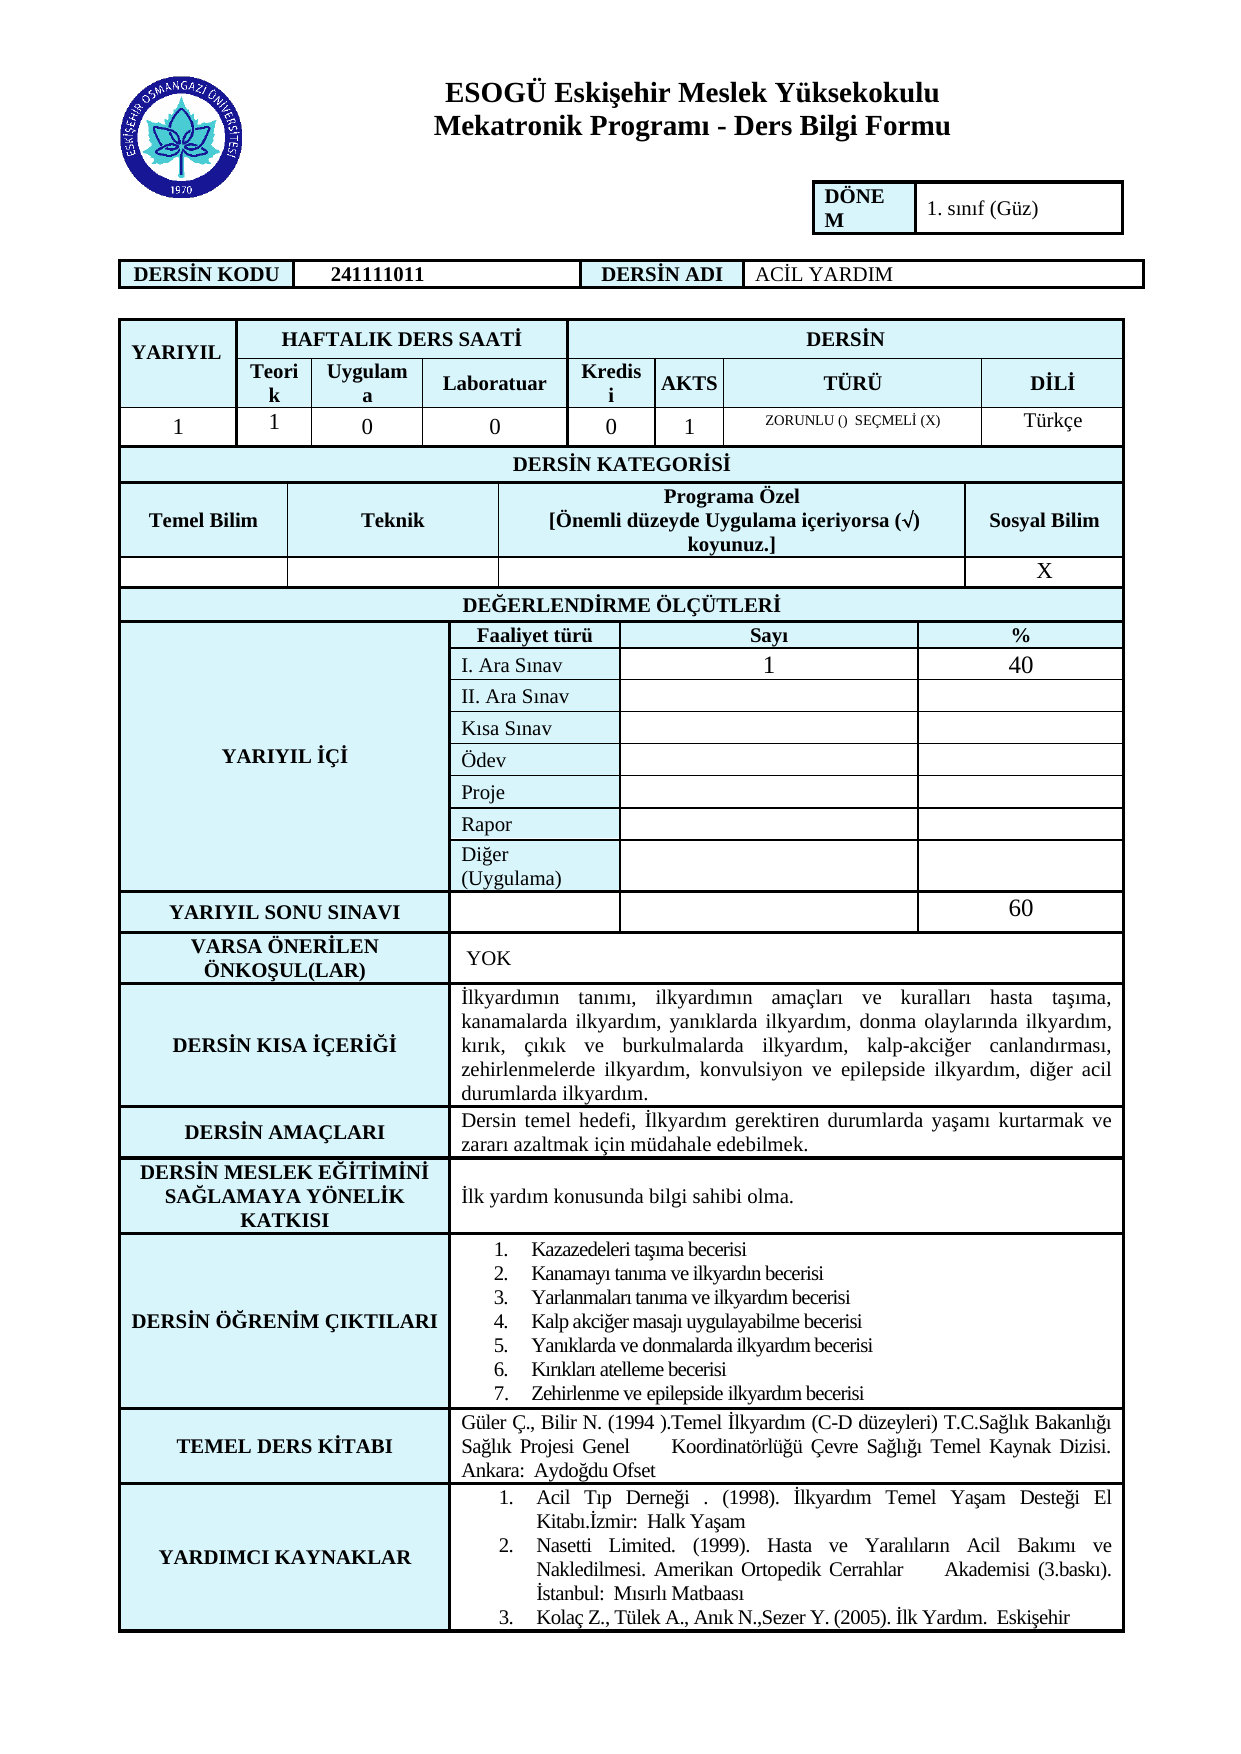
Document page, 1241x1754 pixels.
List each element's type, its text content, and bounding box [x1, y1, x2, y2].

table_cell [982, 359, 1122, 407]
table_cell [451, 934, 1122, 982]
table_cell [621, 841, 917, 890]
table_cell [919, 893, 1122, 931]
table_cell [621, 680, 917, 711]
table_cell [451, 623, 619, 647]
text ESOGÜ Eskişehir Meslek Yüksekokulu [244, 75, 1122, 108]
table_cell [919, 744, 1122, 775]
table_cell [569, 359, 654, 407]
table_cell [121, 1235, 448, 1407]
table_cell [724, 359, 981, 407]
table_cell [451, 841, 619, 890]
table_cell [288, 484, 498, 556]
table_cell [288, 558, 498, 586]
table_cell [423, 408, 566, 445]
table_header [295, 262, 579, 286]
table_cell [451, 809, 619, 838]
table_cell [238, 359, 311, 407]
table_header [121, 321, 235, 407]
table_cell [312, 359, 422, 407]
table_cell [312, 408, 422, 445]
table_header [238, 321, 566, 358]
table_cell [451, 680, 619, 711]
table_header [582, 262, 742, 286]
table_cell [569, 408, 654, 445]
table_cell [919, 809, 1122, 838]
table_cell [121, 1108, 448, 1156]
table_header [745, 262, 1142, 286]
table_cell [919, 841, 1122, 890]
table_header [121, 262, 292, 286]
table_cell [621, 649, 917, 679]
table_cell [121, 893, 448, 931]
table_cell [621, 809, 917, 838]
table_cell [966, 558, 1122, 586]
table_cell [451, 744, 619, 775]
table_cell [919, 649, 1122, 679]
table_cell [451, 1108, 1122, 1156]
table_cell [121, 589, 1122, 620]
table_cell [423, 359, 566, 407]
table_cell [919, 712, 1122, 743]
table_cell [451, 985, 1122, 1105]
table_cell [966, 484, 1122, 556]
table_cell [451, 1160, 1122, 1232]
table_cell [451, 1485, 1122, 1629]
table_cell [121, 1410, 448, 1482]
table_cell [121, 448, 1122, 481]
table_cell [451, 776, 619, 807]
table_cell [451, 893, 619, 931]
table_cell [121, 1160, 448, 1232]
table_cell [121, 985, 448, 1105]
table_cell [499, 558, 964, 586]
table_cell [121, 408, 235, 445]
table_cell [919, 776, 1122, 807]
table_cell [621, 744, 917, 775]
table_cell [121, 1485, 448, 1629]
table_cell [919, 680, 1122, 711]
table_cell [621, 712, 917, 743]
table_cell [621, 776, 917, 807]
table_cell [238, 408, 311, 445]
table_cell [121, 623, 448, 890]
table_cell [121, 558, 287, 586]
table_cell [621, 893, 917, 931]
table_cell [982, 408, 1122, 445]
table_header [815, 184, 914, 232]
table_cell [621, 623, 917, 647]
picture [118, 75, 244, 200]
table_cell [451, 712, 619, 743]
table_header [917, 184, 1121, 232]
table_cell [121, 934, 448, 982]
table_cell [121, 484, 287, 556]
text Mekatronik Programı - Ders Bilgi Formu [244, 108, 1122, 142]
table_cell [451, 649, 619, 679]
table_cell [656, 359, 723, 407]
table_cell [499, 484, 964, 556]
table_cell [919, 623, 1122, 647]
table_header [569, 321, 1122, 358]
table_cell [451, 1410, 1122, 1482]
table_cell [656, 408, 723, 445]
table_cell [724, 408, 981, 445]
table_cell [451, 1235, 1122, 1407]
